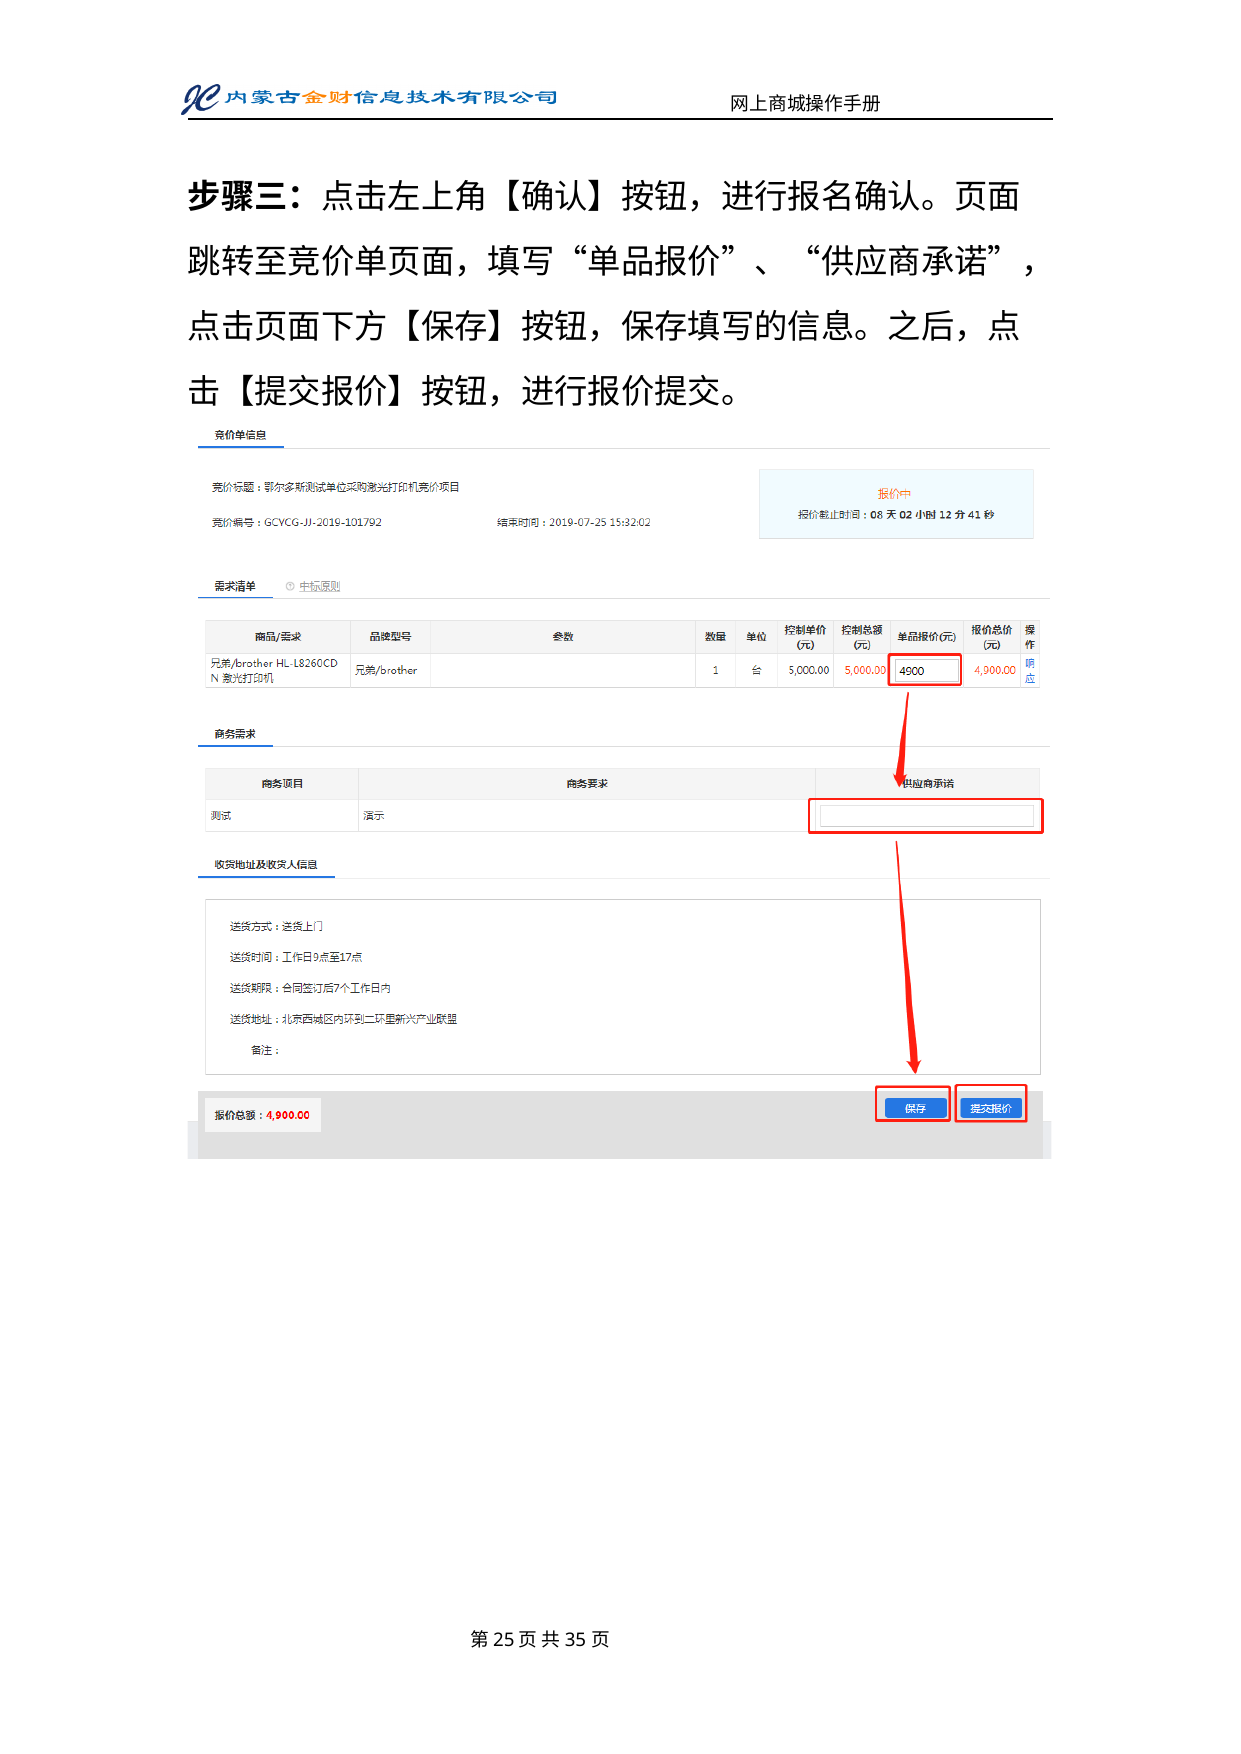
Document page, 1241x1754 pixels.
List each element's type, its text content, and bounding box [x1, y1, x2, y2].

picture [187, 422, 1052, 1159]
picture [181, 84, 557, 115]
text 步骤三：点击左上角【确认】按钮，进行报名确认。页面跳转至竞价单页面，填写“单品报价”、“供应商承诺”，点击页面下方【保存】按钮，保存填写的信息。之后，点击【提交报价】按钮，进行报价提交。 [187, 162, 1053, 422]
